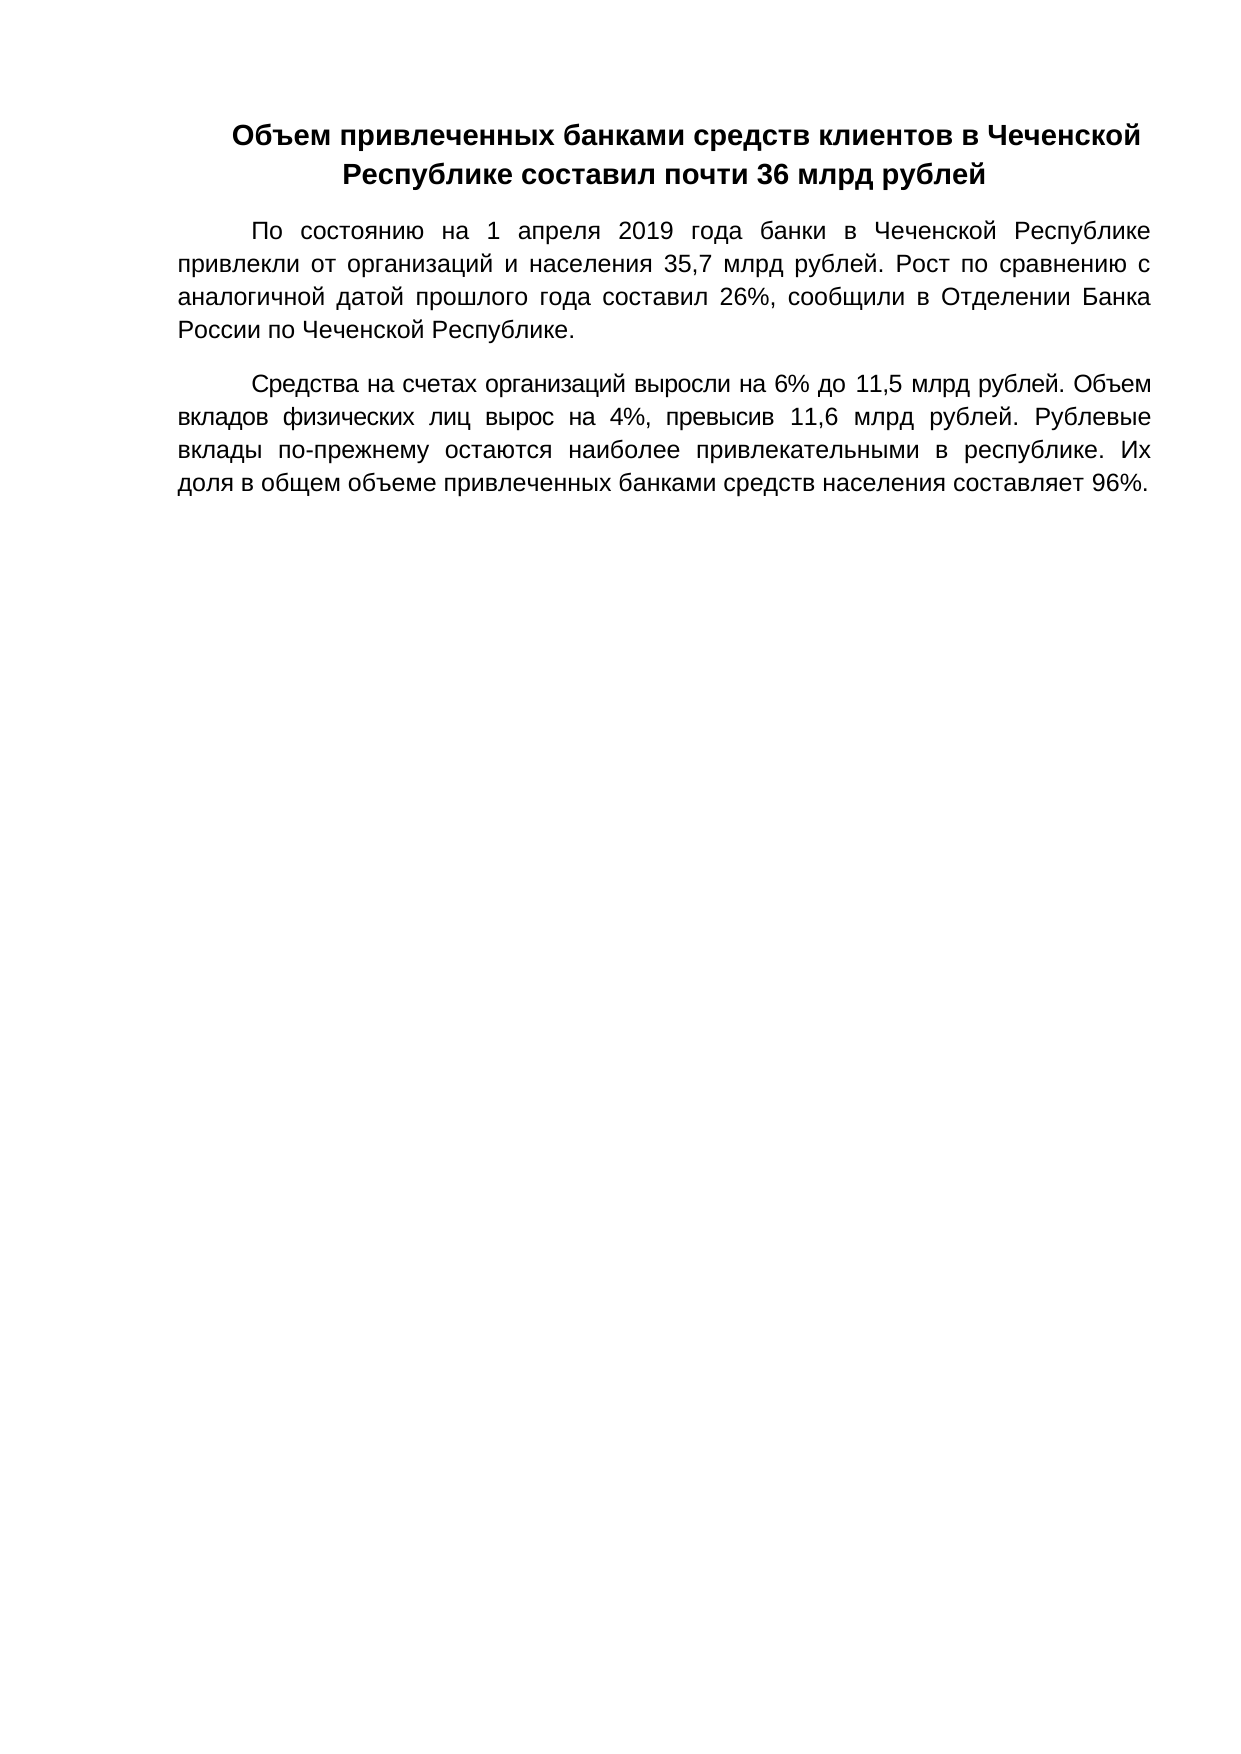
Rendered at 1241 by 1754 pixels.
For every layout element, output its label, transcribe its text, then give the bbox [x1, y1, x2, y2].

text По состоянию на 1 апреля 2019 года банки в Чеченской Республике привлекли от организаций и населения 35,7 млрд рублей. Рост по сравнению с аналогичной датой прошлого года составил 26%, сообщили в Отделении Банка России по Чеченской Республике. [177, 216, 1152, 344]
text Объем привлеченных банками средств клиентов в Чеченской Республике составил почти 36 млрд рублей [177, 118, 1152, 190]
text Средства на счетах организаций выросли на 6% до 11,5 млрд рублей. Объем вкладов физических лиц вырос на 4%, превысив 11,6 млрд рублей. Рублевые вклады по-прежнему остаются наиболее привлекательными в республике. Их доля в общем объеме привлеченных банками средств населения составляет 96%. [177, 369, 1152, 497]
